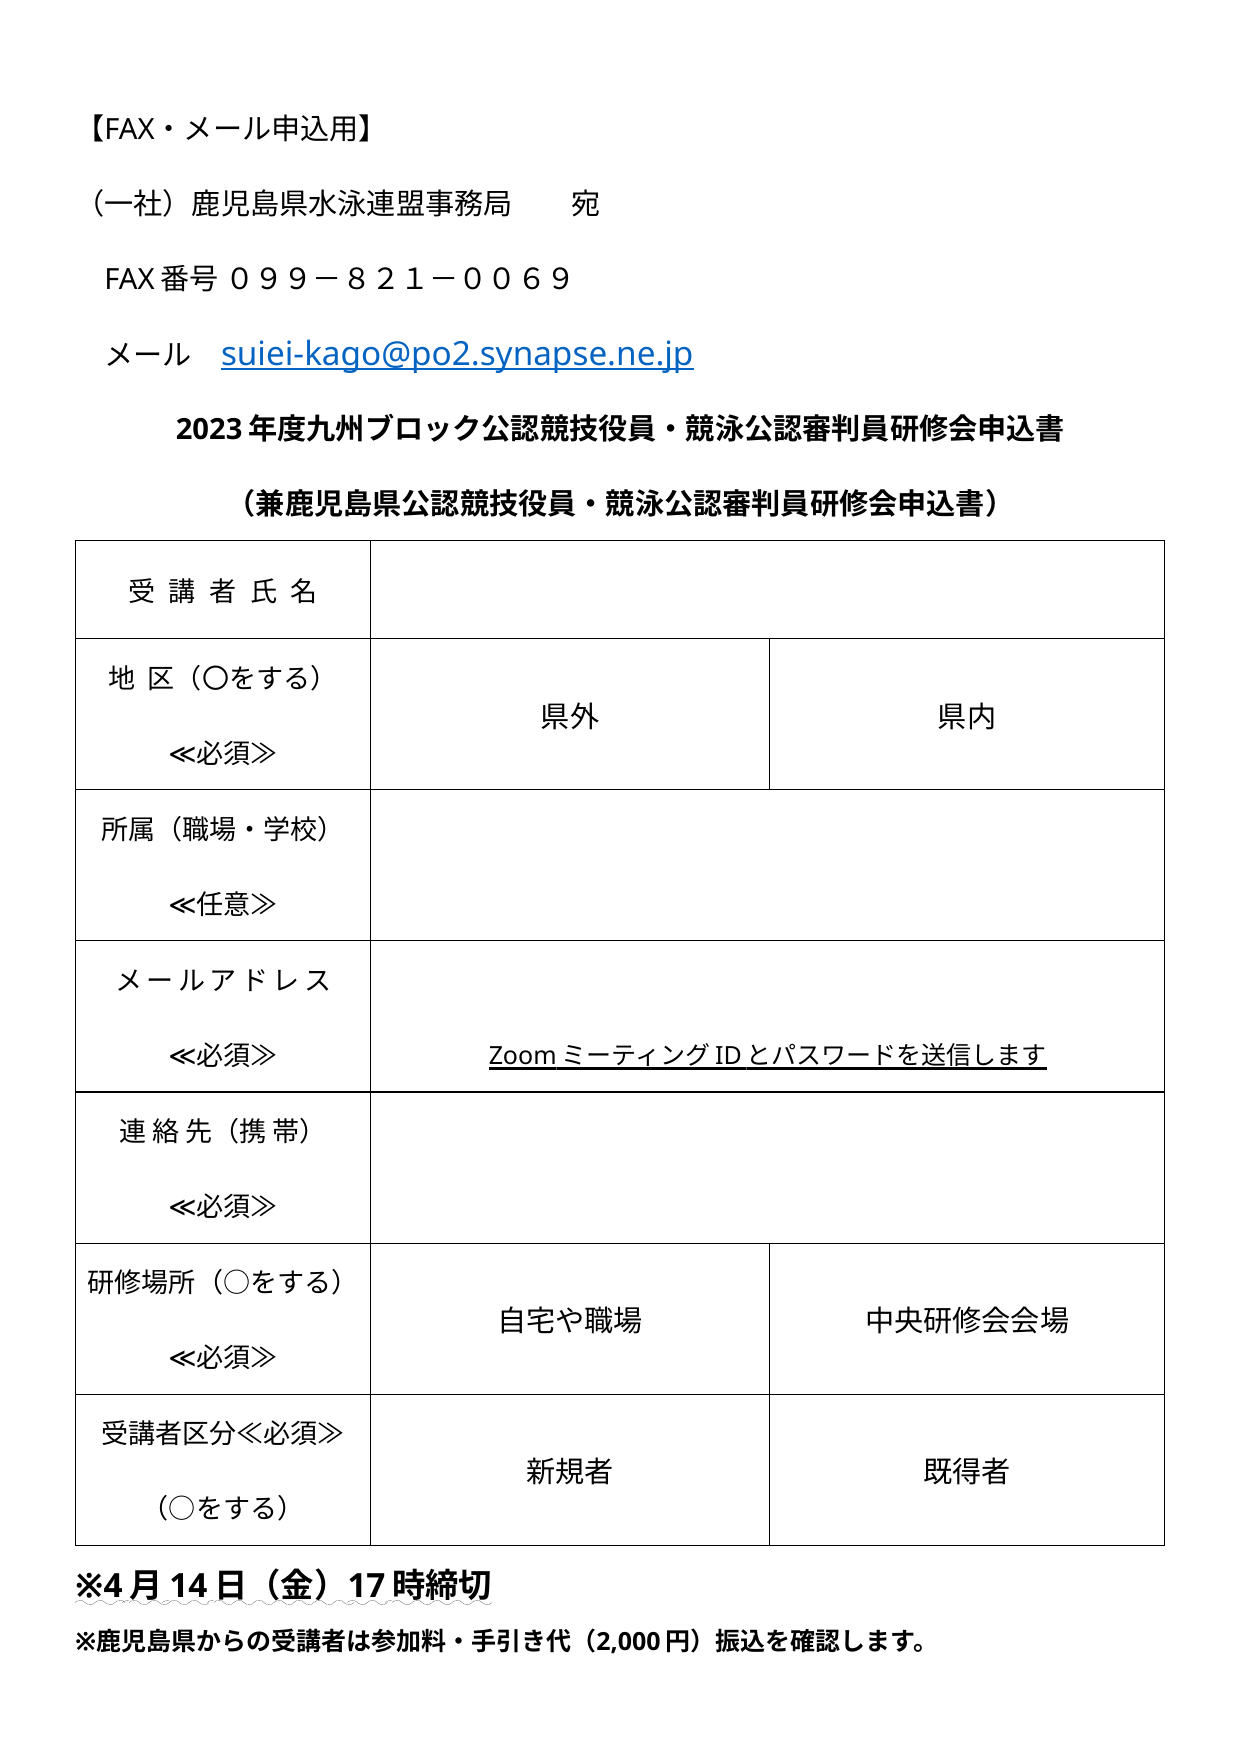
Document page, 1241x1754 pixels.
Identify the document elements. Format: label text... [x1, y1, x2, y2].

table_cell 新規者 [371, 1395, 769, 1544]
table_cell 地 区（〇をする） ≪必須≫ [76, 639, 370, 789]
text FAX番号 ０９９－８２１－００６９ [75, 239, 1165, 314]
table_cell 県外 [371, 639, 769, 789]
table_cell 連 絡 先（携 帯） ≪必須≫ [76, 1093, 370, 1242]
table_cell 県内 [770, 639, 1164, 789]
text 2023年度九州ブロック公認競技役員・競泳公認審判員研修会申込書 [75, 389, 1165, 464]
text （兼鹿児島県公認競技役員・競泳公認審判員研修会申込書） [75, 464, 1165, 539]
table_cell 研修場所（をする） ≪必須≫ [76, 1244, 370, 1393]
table_cell メールアドレス ≪必須≫ [76, 941, 370, 1091]
table_cell 既得者 [770, 1395, 1164, 1544]
table_header 受講者氏名 [76, 541, 370, 638]
text メール suiei-kago@po2.synapse.ne.jp [75, 314, 1165, 389]
table_cell [371, 1093, 1164, 1242]
table_cell [371, 790, 1164, 940]
table_cell 所属（職場・学校） ≪任意≫ [76, 790, 370, 940]
table_cell 受講者区分≪必須≫ （をする） [76, 1395, 370, 1544]
text （一社）鹿児島県水泳連盟事務局 宛 [75, 164, 1165, 239]
table_cell 中央研修会会場 [770, 1244, 1164, 1393]
table_cell ZoomミーティングIDとパスワードを送信します [371, 941, 1164, 1091]
table_cell 自宅や職場 [371, 1244, 769, 1393]
text 【FAX・メール申込用】 [75, 89, 1165, 164]
text ※4月14日（金）17時締切 [75, 1546, 1165, 1621]
text ※鹿児島県からの受講者は参加料・手引き代（2,000円）振込を確認します。 [75, 1621, 1165, 1658]
table_header [371, 541, 1164, 638]
